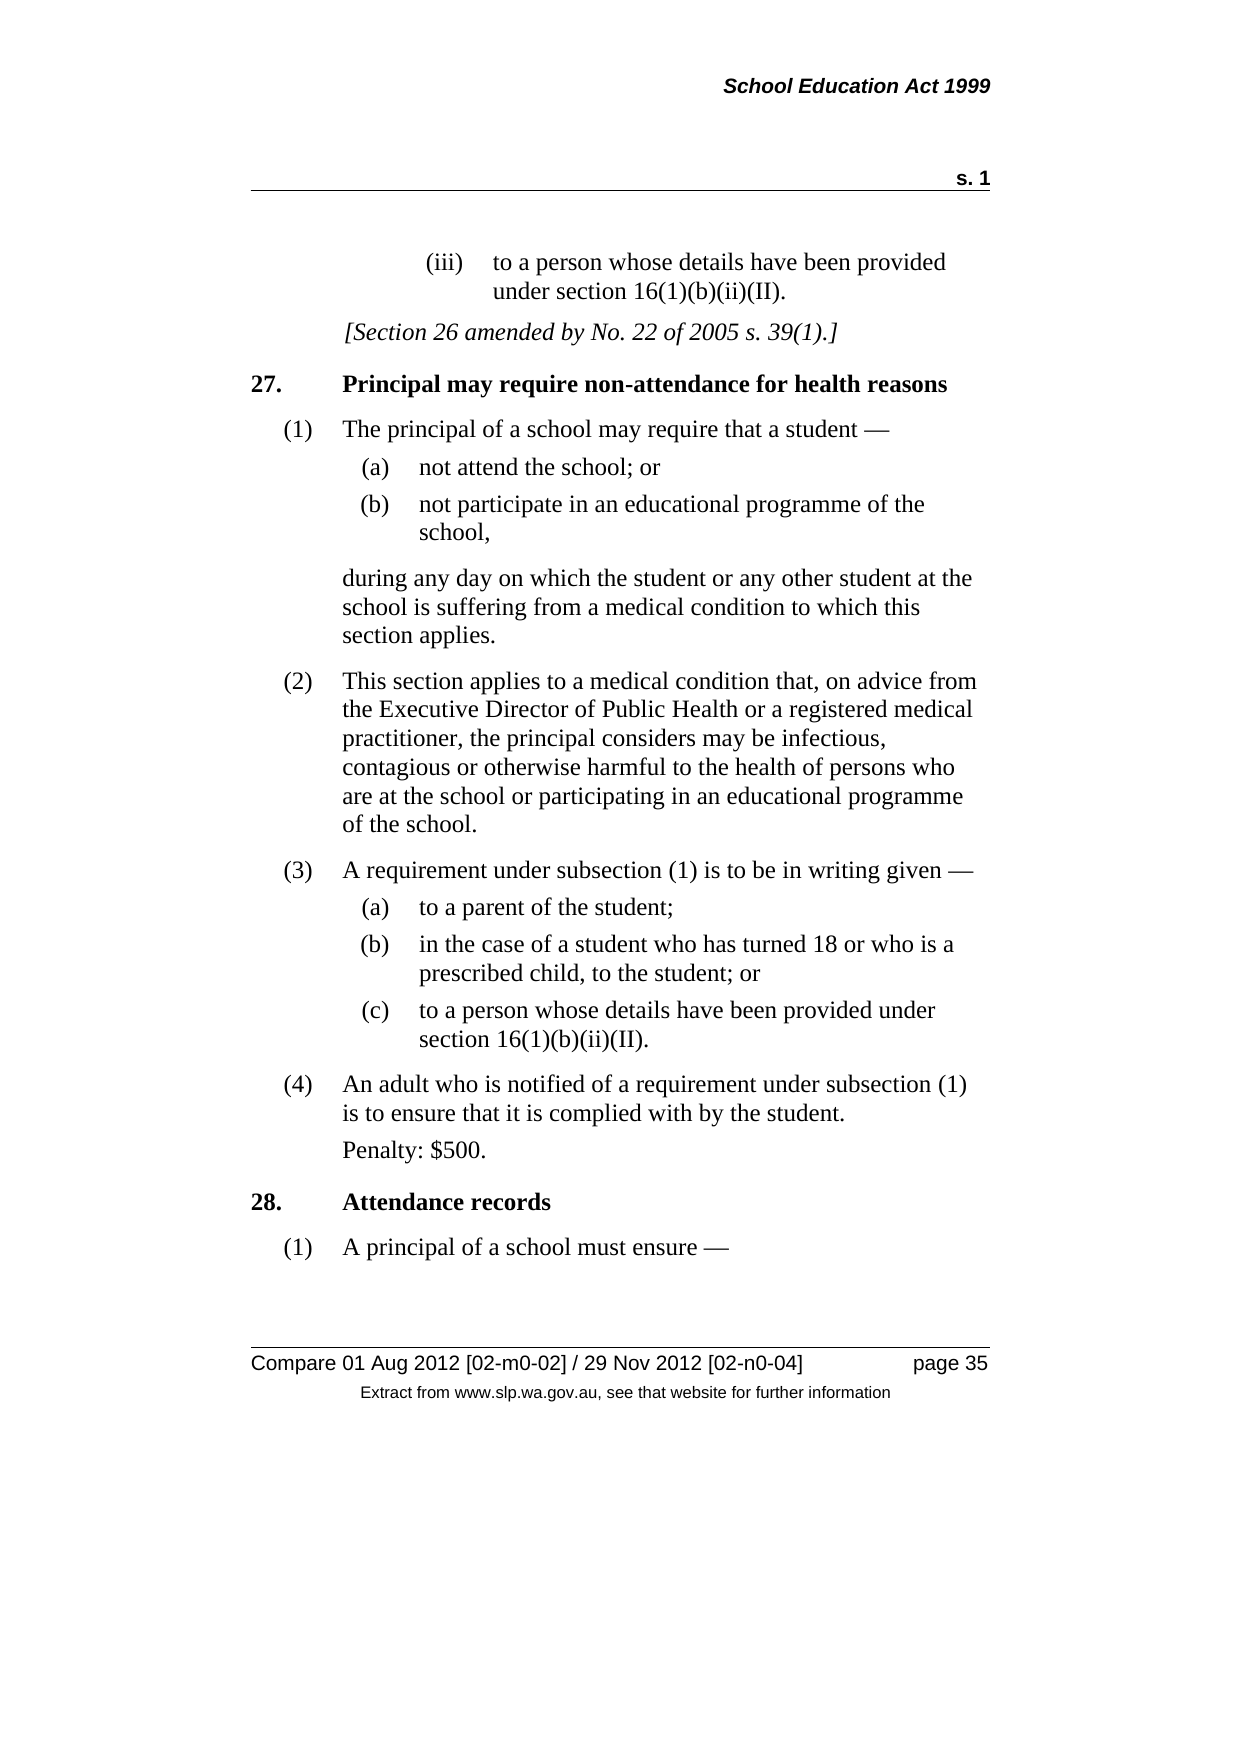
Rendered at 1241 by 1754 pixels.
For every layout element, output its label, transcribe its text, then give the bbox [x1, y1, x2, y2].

text (a) not attend the school; or [251, 452, 990, 480]
text (1) A principal of a school must ensure — [251, 1232, 990, 1261]
text (1) The principal of a school may require that a student — [251, 414, 990, 443]
text Penalty: $500. [251, 1135, 990, 1164]
text during any day on which the student or any other student at the school is suffering from a medical condition to which this section applies. [251, 563, 990, 649]
text (iii) to a person whose details have been provided under section 16(1)(b)(ii)(II). [251, 247, 990, 305]
text (2) This section applies to a medical condition that, on advice from the Executive Director of Public Health or a registered medical practitioner, the principal considers may be infectious, contagious or otherwise harmful to the health of persons who are at the school or participating in an educational programme of the school. [251, 666, 990, 838]
text [Section 26 amended by No. 22 of 2005 s. 39(1).] [251, 317, 990, 346]
text (3) A requirement under subsection (1) is to be in writing given — [251, 855, 990, 884]
text (a) to a parent of the student; [251, 892, 990, 921]
subtitle 27. Principal may require non-attendance for health reasons [251, 369, 990, 398]
text (4) An adult who is notified of a requirement under subsection (1) is to ensure that it is complied with by the student. [251, 1069, 990, 1127]
subtitle 28. Attendance records [251, 1187, 990, 1215]
text (b) in the case of a student who has turned 18 or who is a prescribed child, to the student; or [251, 929, 990, 987]
text (b) not participate in an educational programme of the school, [251, 489, 990, 546]
text (c) to a person whose details have been provided under section 16(1)(b)(ii)(II). [251, 995, 990, 1052]
